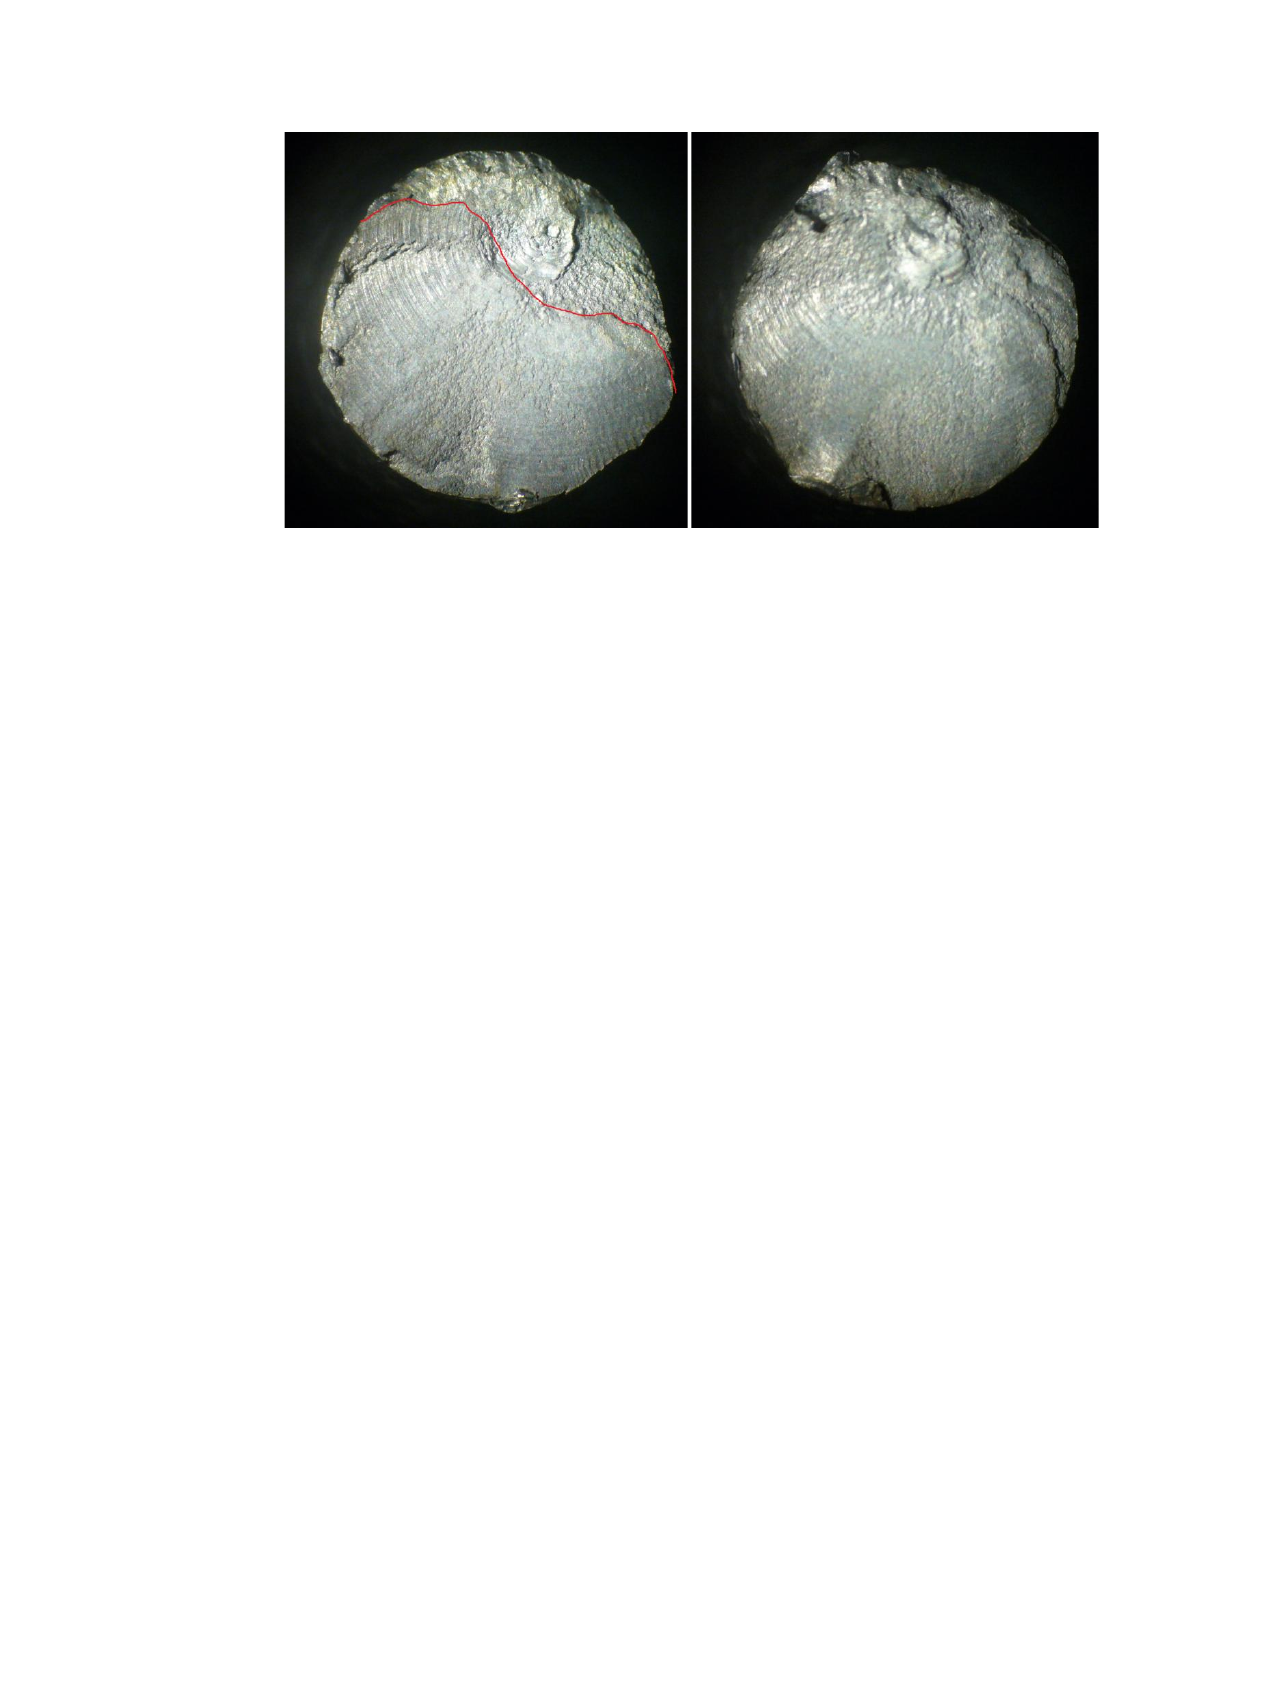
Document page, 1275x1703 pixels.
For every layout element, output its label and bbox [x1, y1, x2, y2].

picture [691, 132, 1099, 528]
picture [284, 132, 688, 528]
